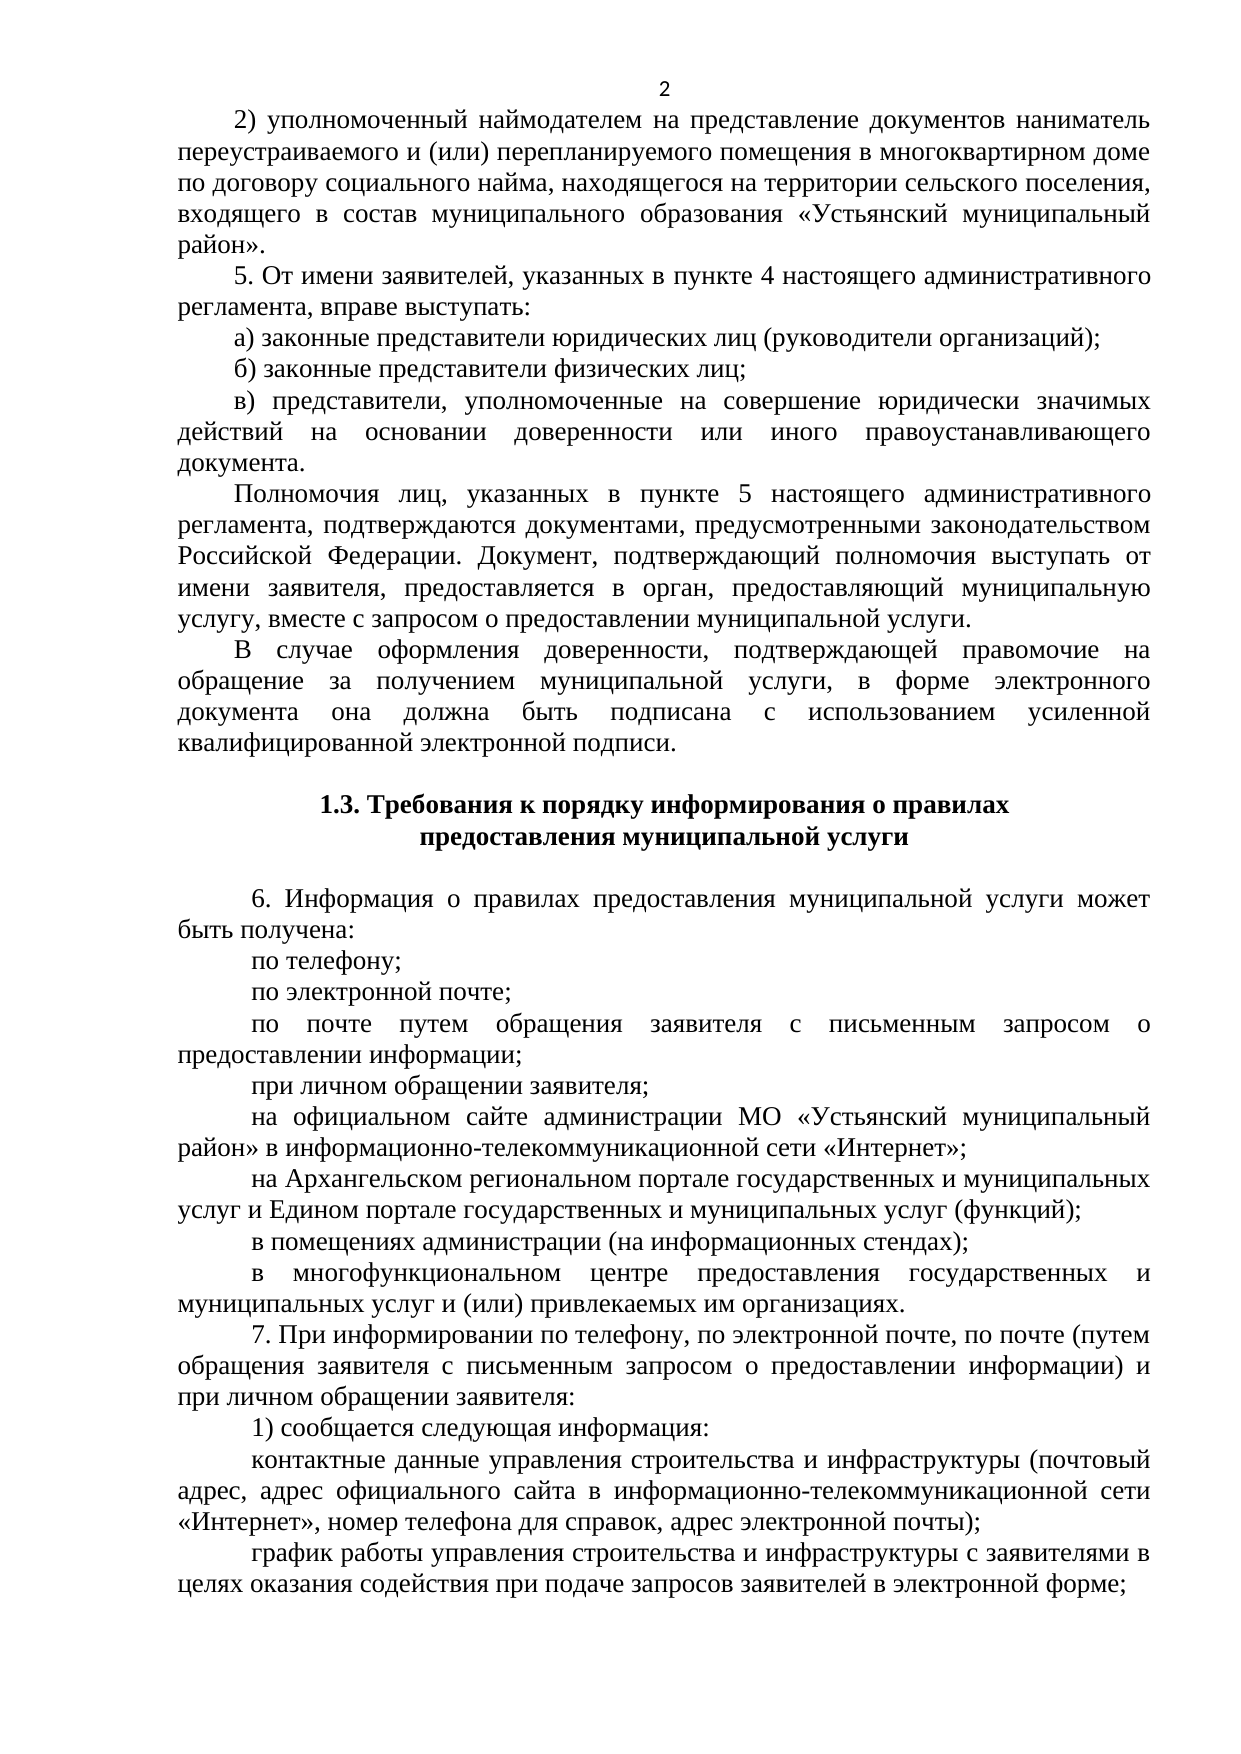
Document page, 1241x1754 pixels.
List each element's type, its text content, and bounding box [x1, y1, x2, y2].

text Полномочия лиц, указанных в пункте 5 настоящего административного регламента, подтверждаются документами, предусмотренными законодательством Российской Федерации. Документ, подтверждающий полномочия выступать от имени заявителя, предоставляется в орган, предоставляющий муниципальную услугу, вместе с запросом о предоставлении муниципальной услуги. [177, 477, 1152, 633]
text 1) сообщается следующая информация: [177, 1412, 1152, 1443]
text 2) уполномоченный наймодателем на представление документов наниматель переустраиваемого и (или) перепланируемого помещения в многоквартирном доме по договору социального найма, находящегося на территории сельского поселения, входящего в состав муниципального образования «Устьянский муниципальный район». [177, 103, 1152, 259]
text предоставления муниципальной услуги [177, 820, 1152, 851]
text контактные данные управления строительства и инфраструктуры (почтовый адрес, адрес официального сайта в информационно-телекоммуникационной сети «Интернет», номер телефона для справок, адрес электронной почты); [177, 1443, 1152, 1536]
text а) законные представители юридических лиц (руководители организаций); [177, 321, 1152, 353]
text в многофункциональном центре предоставления государственных и муниципальных услуг и (или) привлекаемых им организациях. [177, 1256, 1152, 1318]
text на официальном сайте администрации МО «Устьянский муниципальный район» в информационно-телекоммуникационной сети «Интернет»; [177, 1100, 1152, 1162]
text при личном обращении заявителя; [177, 1069, 1152, 1100]
text график работы управления строительства и инфраструктуры с заявителями в целях оказания содействия при подаче запросов заявителей в электронной форме; [177, 1536, 1152, 1598]
text по почте путем обращения заявителя с письменным запросом о предоставлении информации; [177, 1007, 1152, 1069]
text в помещениях администрации (на информационных стендах); [177, 1225, 1152, 1256]
text 5. От имени заявителей, указанных в пункте 4 настоящего административного регламента, вправе выступать: [177, 259, 1152, 321]
text по электронной почте; [177, 976, 1152, 1007]
text б) законные представители физических лиц; [177, 353, 1152, 384]
text 1.3. Требования к порядку информирования о правилах [177, 789, 1152, 820]
text 6. Информация о правилах предоставления муниципальной услуги может быть получена: [177, 882, 1152, 944]
text в) представители, уполномоченные на совершение юридически значимых действий на основании доверенности или иного правоустанавливающего документа. [177, 384, 1152, 477]
text на Архангельском региональном портале государственных и муниципальных услуг и Едином портале государственных и муниципальных услуг (функций); [177, 1162, 1152, 1225]
text по телефону; [177, 944, 1152, 976]
text 7. При информировании по телефону, по электронной почте, по почте (путем обращения заявителя с письменным запросом о предоставлении информации) и при личном обращении заявителя: [177, 1318, 1152, 1412]
text В случае оформления доверенности, подтверждающей правомочие на обращение за получением муниципальной услуги, в форме электронного документа она должна быть подписана с использованием усиленной квалифицированной электронной подписи. [177, 633, 1152, 757]
